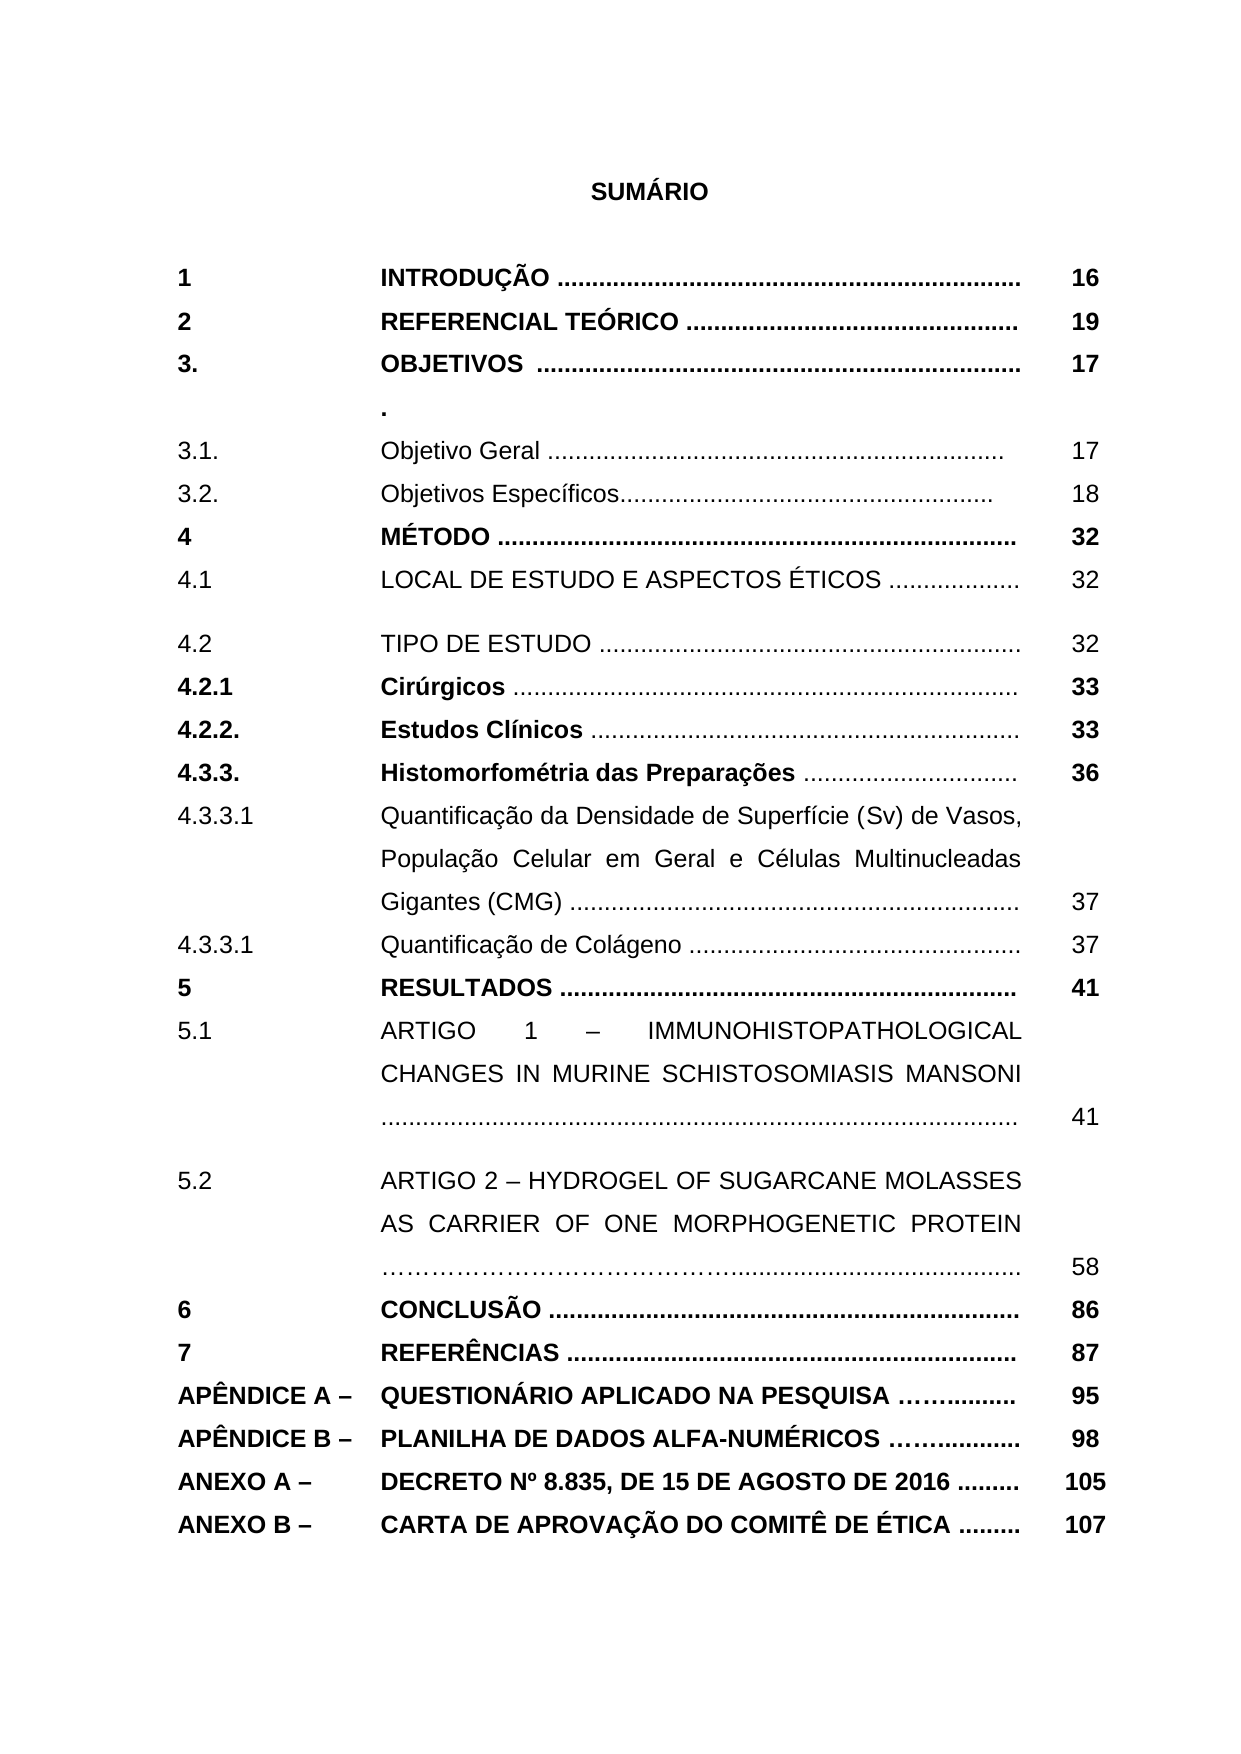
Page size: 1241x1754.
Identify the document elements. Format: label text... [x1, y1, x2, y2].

table_cell DECRETO nº 8.835, de 15 de AGOSTO de 2016 ......... [369, 1468, 1034, 1510]
table_cell 4 [166, 522, 369, 565]
table_cell RESULTADOS .................................................................. [369, 973, 1034, 1016]
table_cell Cirúrgicos ......................................................................... [369, 672, 1034, 714]
table_cell 41 [1034, 973, 1137, 1016]
table_cell 37 [1034, 930, 1137, 973]
table_cell 5.1 [166, 1016, 369, 1166]
table_cell 37 [1034, 801, 1137, 930]
table_cell 86 [1034, 1295, 1137, 1338]
table_cell ANEXO B – [166, 1510, 369, 1553]
table_cell 4.3.3.1 [166, 801, 369, 930]
table_header 1 [166, 264, 369, 306]
table_cell 4.2.2. [166, 715, 369, 758]
table_cell OBJETIVOS ....................................................................... [369, 350, 1034, 436]
table_cell 3.1. [166, 436, 369, 479]
table_cell 36 [1034, 758, 1137, 801]
table_cell 4.1 [166, 565, 369, 628]
text SUMÁRIO [177, 177, 1122, 206]
table_cell Objetivos Específicos...................................................... [369, 479, 1034, 522]
table_cell Objetivo Geral .................................................................. [369, 436, 1034, 479]
table_cell Carta de aprovação do Comitê de Ética ......... [369, 1510, 1034, 1553]
table_cell Tipo de estudo ............................................................. [369, 629, 1034, 672]
table_cell MÉTODO ........................................................................... [369, 522, 1034, 565]
table_cell 3. [166, 350, 369, 436]
table_cell Estudos Clínicos .............................................................. [369, 715, 1034, 758]
table_cell 4.2 [166, 629, 369, 672]
table_cell 6 [166, 1295, 369, 1338]
table_cell 98 [1034, 1424, 1137, 1467]
table_cell REFERENCIAL TEÓRICO ................................................ [369, 306, 1034, 349]
table_cell REFERÊNCIAS ................................................................. [369, 1338, 1034, 1381]
table_cell APÊNDICE B – [166, 1424, 369, 1467]
table_cell 19 [1034, 306, 1137, 349]
table_cell Local de estudo e aspectos éticos ................... [369, 565, 1034, 628]
table_header 16 [1034, 264, 1137, 306]
table_cell 87 [1034, 1338, 1137, 1381]
table_cell 17 [1034, 350, 1137, 436]
table_cell 95 [1034, 1381, 1137, 1424]
table_cell Quantificação da Densidade de Superfície (Sv) de Vasos, População Celular em Geral e Células Multinucleadas Gigantes (CMG) ................................................................. [369, 801, 1034, 930]
table_cell 105 [1034, 1468, 1137, 1510]
table_cell ARTIGO 1 – Immunohistopathological changes in murine Schistosomiasis mansoni ............................................................................................ [369, 1016, 1034, 1166]
table_cell 107 [1034, 1510, 1137, 1553]
table_cell Planilha de dados alfa-numéricos ……............ [369, 1424, 1034, 1467]
table_cell 32 [1034, 565, 1137, 628]
table_cell 5.2 [166, 1166, 369, 1295]
table_cell 32 [1034, 522, 1137, 565]
table_cell 3.2. [166, 479, 369, 522]
table_cell Histomorfométria das Preparações ............................... [369, 758, 1034, 801]
table_cell ARTIGO 2 – Hydrogel of sugarcane molasses as carrier of one morphogenetic protein …………………………………….......................................... [369, 1166, 1034, 1295]
table_cell 33 [1034, 715, 1137, 758]
table_cell 17 [1034, 436, 1137, 479]
table_cell 58 [1034, 1166, 1137, 1295]
table_cell 41 [1034, 1016, 1137, 1166]
table_cell 4.3.3.1 [166, 930, 369, 973]
table_cell Quantificação de Colágeno ................................................ [369, 930, 1034, 973]
table_header Introdução ................................................................... [369, 264, 1034, 306]
table_cell Questionário APLICADO NA PESQUISA …….......... [369, 1381, 1034, 1424]
table_cell CoNCLUSÃO .................................................................... [369, 1295, 1034, 1338]
table_cell 32 [1034, 629, 1137, 672]
table_cell 18 [1034, 479, 1137, 522]
table_cell 33 [1034, 672, 1137, 714]
table_cell 5 [166, 973, 369, 1016]
table_cell 7 [166, 1338, 369, 1381]
table_cell 2 [166, 306, 369, 349]
table_cell APÊNDICE A – [166, 1381, 369, 1424]
table_cell 4.3.3. [166, 758, 369, 801]
table_cell 4.2.1 [166, 672, 369, 714]
table_cell ANEXO A – [166, 1468, 369, 1510]
